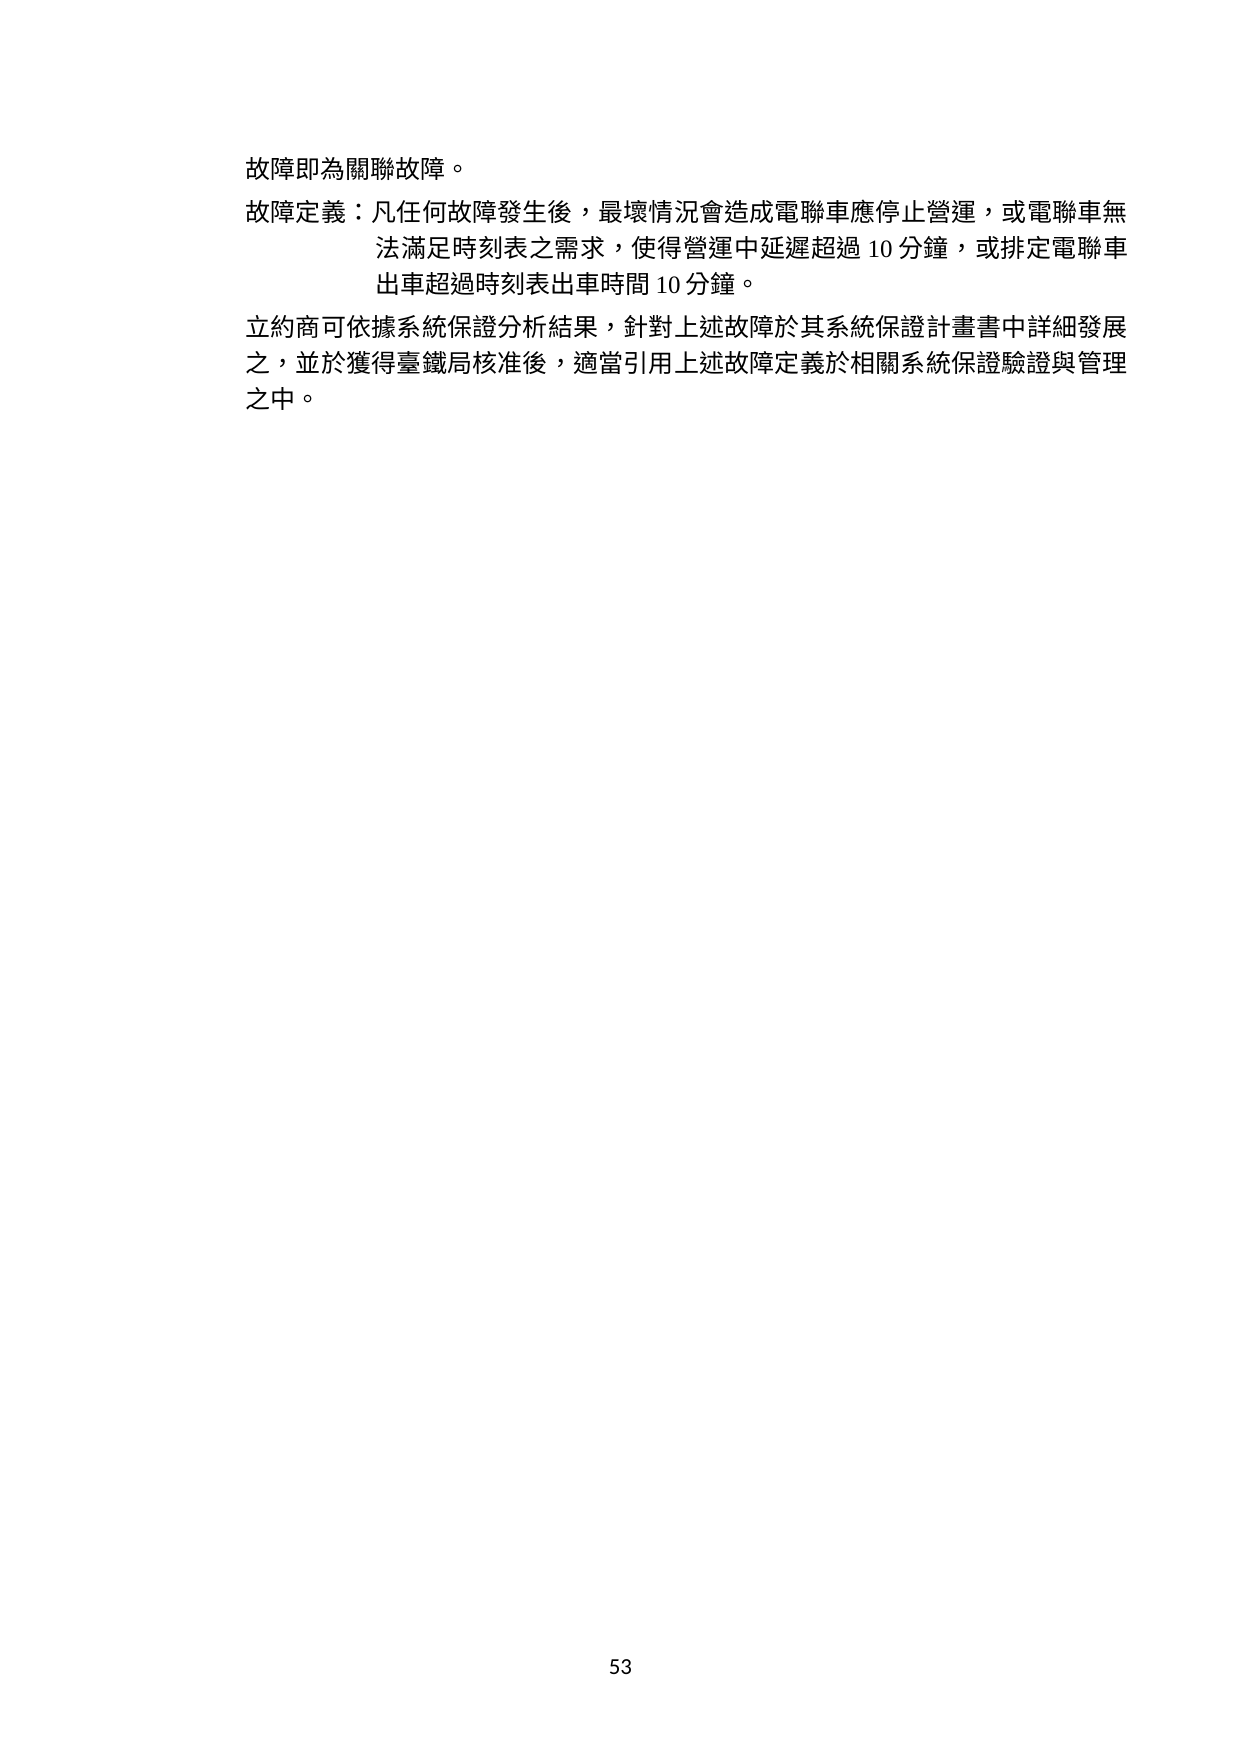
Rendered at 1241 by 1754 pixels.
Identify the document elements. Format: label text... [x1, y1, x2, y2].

text 立約商可依據系統保證分析結果，針對上述故障於其系統保證計畫書中詳細發展之，並於獲得臺鐵局核准後，適當引用上述故障定義於相關系統保證驗證與管理之中。 [245, 307, 1128, 416]
text 故障定義：凡任何故障發生後，最壞情況會造成電聯車應停止營運，或電聯車無法滿足時刻表之需求，使得營運中延遲超過10分鐘，或排定電聯車出車超過時刻表出車時間10分鐘。 [245, 192, 1128, 301]
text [245, 150, 1128, 186]
